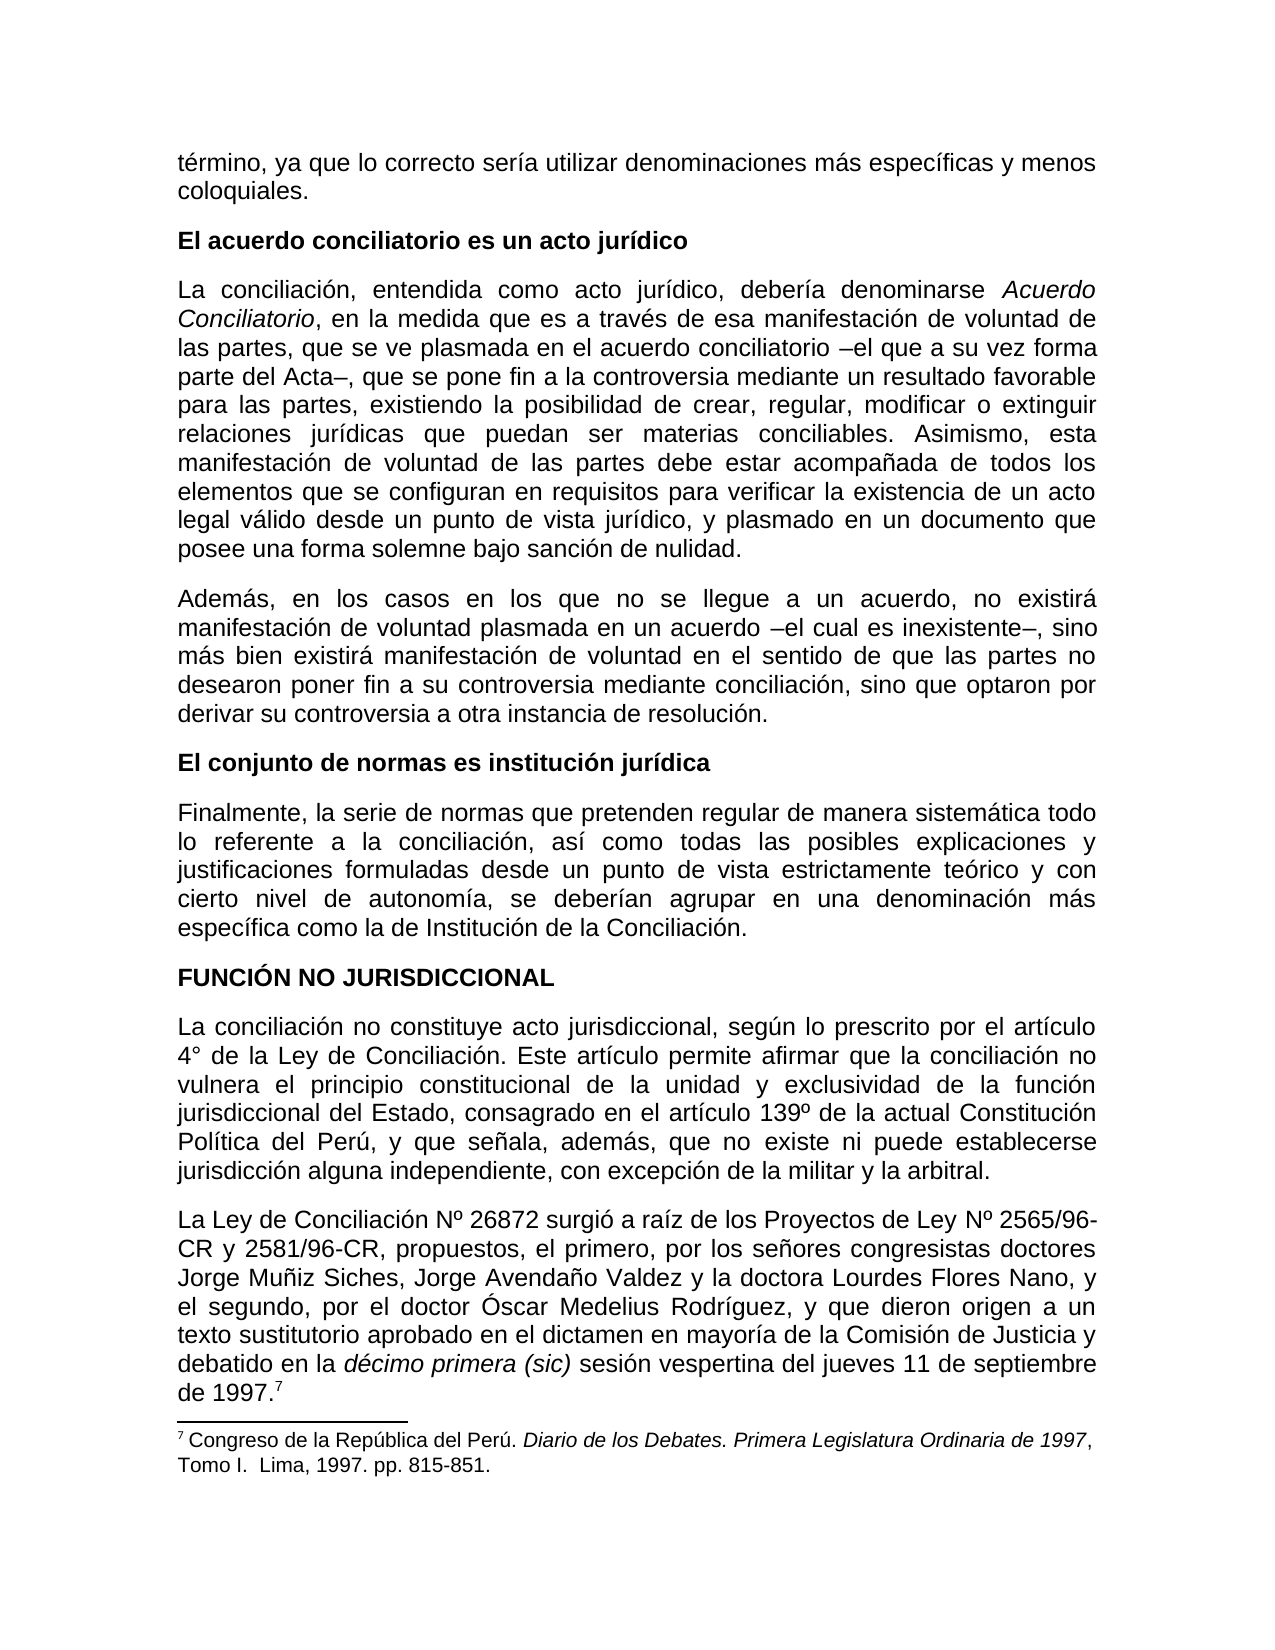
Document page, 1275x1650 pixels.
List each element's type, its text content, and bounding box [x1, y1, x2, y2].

text La Ley de Conciliación Nº 26872 surgió a raíz de los Proyectos de Ley Nº 2565/96-CR y 2581/96-CR, propuestos, el primero, por los señores congresistas doctores Jorge Muñiz Siches, Jorge Avendaño Valdez y la doctora Lourdes Flores Nano, y el segundo, por el doctor Óscar Medelius Rodríguez, y que dieron origen a un texto sustitutorio aprobado en el dictamen en mayoría de la Comisión de Justicia y debatido en la décimo primera (sic) sesión vespertina del jueves 11 de septiembre de 1997. [177, 1206, 1098, 1407]
text La conciliación, entendida como acto jurídico, debería denominarse Acuerdo Conciliatorio, en la medida que es a través de esa manifestación de voluntad de las partes, que se ve plasmada en el acuerdo conciliatorio –el que a su vez forma parte del Acta–, que se pone fin a la controversia mediante un resultado favorable para las partes, existiendo la posibilidad de crear, regular, modificar o extinguir relaciones jurídicas que puedan ser materias conciliables. Asimismo, esta manifestación de voluntad de las partes debe estar acompañada de todos los elementos que se configuran en requisitos para verificar la existencia de un acto legal válido desde un punto de vista jurídico, y plasmado en un documento que posee una forma solemne bajo sanción de nulidad. [177, 276, 1098, 563]
text El conjunto de normas es institución jurídica [177, 748, 1098, 777]
text La conciliación no constituye acto jurisdiccional, según lo prescrito por el artículo 4° de la Ley de Conciliación. Este artículo permite afirmar que la conciliación no vulnera el principio constitucional de la unidad y exclusividad de la función jurisdiccional del Estado, consagrado en el artículo 139º de la actual Constitución Política del Perú, y que señala, además, que no existe ni puede establecerse jurisdicción alguna independiente, con excepción de la militar y la arbitral. [177, 1012, 1098, 1185]
text El acuerdo conciliatorio es un acto jurídico [177, 226, 1098, 255]
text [177, 148, 1098, 205]
text Además, en los casos en los que no se llegue a un acuerdo, no existirá manifestación de voluntad plasmada en un acuerdo –el cual es inexistente–, sino más bien existirá manifestación de voluntad en el sentido de que las partes no desearon poner fin a su controversia mediante conciliación, sino que optaron por derivar su controversia a otra instancia de resolución. [177, 584, 1098, 728]
text FUNCIÓN NO JURISDICCIONAL [177, 963, 1098, 991]
text Finalmente, la serie de normas que pretenden regular de manera sistemática todo lo referente a la conciliación, así como todas las posibles explicaciones y justificaciones formuladas desde un punto de vista estrictamente teórico y con cierto nivel de autonomía, se deberían agrupar en una denominación más específica como la de Institución de la Conciliación. [177, 798, 1098, 942]
